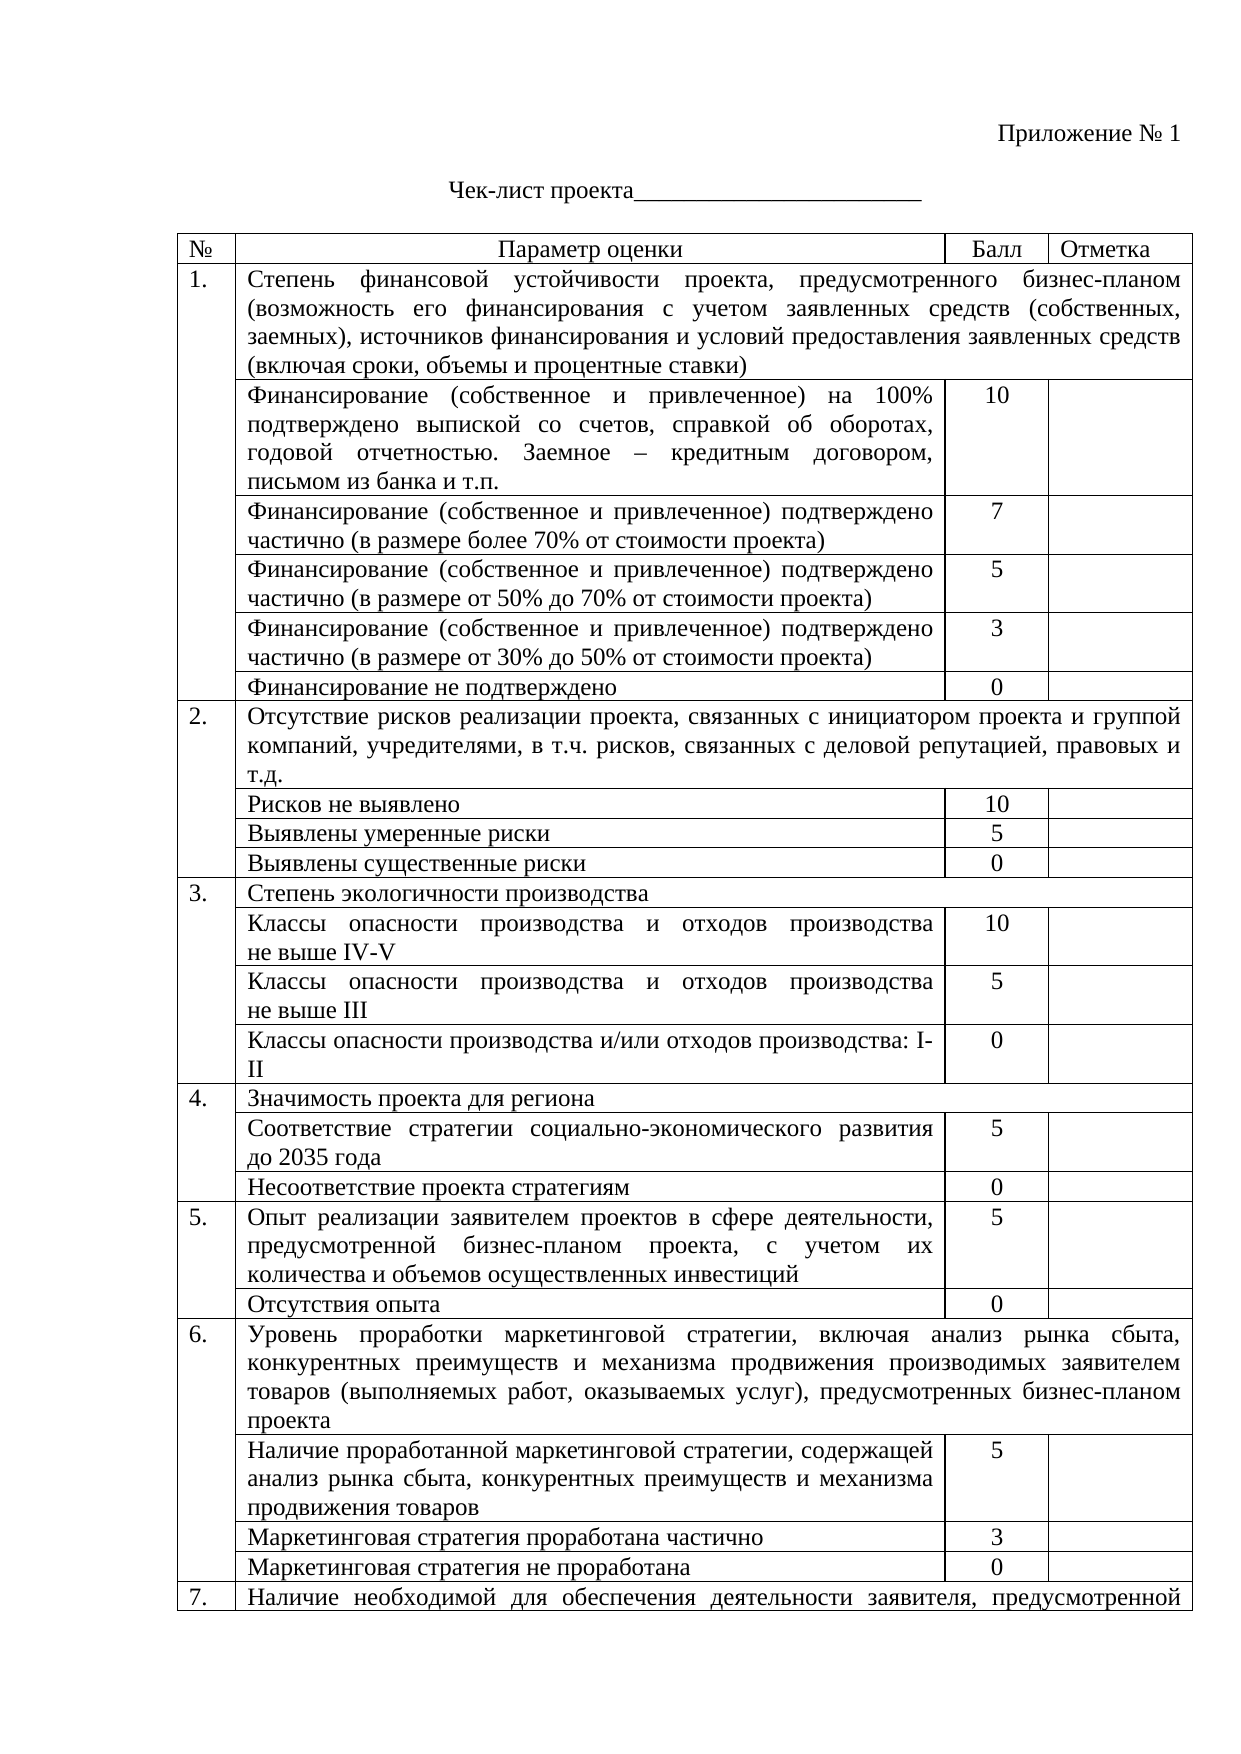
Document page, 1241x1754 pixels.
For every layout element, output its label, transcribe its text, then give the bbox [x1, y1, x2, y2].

table_cell 6. [178, 1319, 235, 1581]
table_cell Уровень проработки маркетинговой стратегии, включая анализ рынка сбыта, конкурентных преимуществ и механизма продвижения производимых заявителем товаров (выполняемых работ, оказываемых услуг), предусмотренных бизнес-планом проекта [236, 1319, 1192, 1434]
table_header Приложение № 1 Чек-лист проекта_______________________ [177, 118, 1192, 233]
table_cell 0 [946, 848, 1048, 877]
table_cell [1049, 908, 1192, 965]
table_cell Рисков не выявлено [236, 789, 944, 817]
table_cell Балл [946, 234, 1048, 263]
table_cell Несоответствие проекта стратегиям [236, 1172, 944, 1201]
table_cell 7 [946, 496, 1048, 553]
table_cell 5 [946, 1435, 1048, 1521]
table_cell Отсутствия опыта [236, 1289, 944, 1318]
table_cell [1049, 672, 1192, 700]
table_cell Финансирование (собственное и привлеченное) подтверждено частично (в размере от 50% до 70% от стоимости проекта) [236, 555, 944, 612]
table_cell 10 [946, 380, 1048, 495]
table_cell Опыт реализации заявителем проектов в сфере деятельности, предусмотренной бизнес-планом проекта, с учетом их количества и объемов осуществленных инвестиций [236, 1202, 944, 1288]
table_cell Соответствие стратегии социально-экономического развития до 2035 года [236, 1113, 944, 1171]
table_cell 3 [946, 613, 1048, 671]
table_cell Классы опасности производства и отходов производства не выше III [236, 966, 944, 1024]
table_cell 10 [946, 789, 1048, 817]
table_cell [1049, 966, 1192, 1024]
table_cell Степень экологичности производства [236, 878, 1192, 907]
table_cell 1. [178, 264, 235, 700]
table_cell [1049, 1025, 1192, 1082]
table_cell 0 [946, 1552, 1048, 1581]
table_cell [1049, 1289, 1192, 1318]
table_cell Степень финансовой устойчивости проекта, предусмотренного бизнес-планом (возможность его финансирования с учетом заявленных средств (собственных, заемных), источников финансирования и условий предоставления заявленных средств (включая сроки, объемы и процентные ставки) [236, 264, 1192, 379]
table_cell Классы опасности производства и отходов производства не выше IV-V [236, 908, 944, 965]
table_cell Параметр оценки [236, 234, 944, 263]
table_cell Отсутствие рисков реализации проекта, связанных с инициатором проекта и группой компаний, учредителями, в т.ч. рисков, связанных с деловой репутацией, правовых и т.д. [236, 701, 1192, 788]
table_cell 5 [946, 819, 1048, 847]
table_cell [1049, 819, 1192, 847]
table_cell 0 [946, 1025, 1048, 1082]
table_cell Выявлены существенные риски [236, 848, 944, 877]
table_cell [1049, 613, 1192, 671]
table_cell 3. [178, 878, 235, 1082]
table_cell [1049, 1113, 1192, 1171]
table_cell 4. [178, 1084, 235, 1201]
table_cell 5 [946, 555, 1048, 612]
table_cell 2. [178, 701, 235, 877]
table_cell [236, 1582, 1192, 1610]
table_cell [1049, 1172, 1192, 1201]
table_cell 0 [946, 672, 1048, 700]
table_cell Отметка [1049, 234, 1192, 263]
table_cell [1049, 789, 1192, 817]
table_cell 3 [946, 1522, 1048, 1551]
table_cell 0 [946, 1289, 1048, 1318]
table_cell [1049, 380, 1192, 495]
table_cell 10 [946, 908, 1048, 965]
table_cell Финансирование (собственное и привлеченное) подтверждено частично (в размере более 70% от стоимости проекта) [236, 496, 944, 553]
table_cell [1049, 1552, 1192, 1581]
table_cell 5. [178, 1202, 235, 1318]
table_cell [1049, 1202, 1192, 1288]
table_cell Классы опасности производства и/или отходов производства: I-II [236, 1025, 944, 1082]
table_cell [1049, 1522, 1192, 1551]
table_cell [1049, 1435, 1192, 1521]
table_cell Финансирование (собственное и привлеченное) подтверждено частично (в размере от 30% до 50% от стоимости проекта) [236, 613, 944, 671]
table_cell 5 [946, 1113, 1048, 1171]
table_cell [1049, 555, 1192, 612]
table_cell № [178, 234, 235, 263]
table_cell Наличие проработанной маркетинговой стратегии, содержащей анализ рынка сбыта, конкурентных преимуществ и механизма продвижения товаров [236, 1435, 944, 1521]
table_cell [1049, 496, 1192, 553]
table_cell [1049, 848, 1192, 877]
table_cell 5 [946, 1202, 1048, 1288]
table_cell 0 [946, 1172, 1048, 1201]
table_cell Финансирование (собственное и привлеченное) на 100% подтверждено выпиской со счетов, справкой об оборотах, годовой отчетностью. Заемное – кредитным договором, письмом из банка и т.п. [236, 380, 944, 495]
table_cell Выявлены умеренные риски [236, 819, 944, 847]
table_cell 7. [178, 1582, 235, 1610]
table_cell Маркетинговая стратегия проработана частично [236, 1522, 944, 1551]
table_cell 5 [946, 966, 1048, 1024]
table_cell Значимость проекта для региона [236, 1084, 1192, 1112]
table_cell Финансирование не подтверждено [236, 672, 944, 700]
table_cell Маркетинговая стратегия не проработана [236, 1552, 944, 1581]
